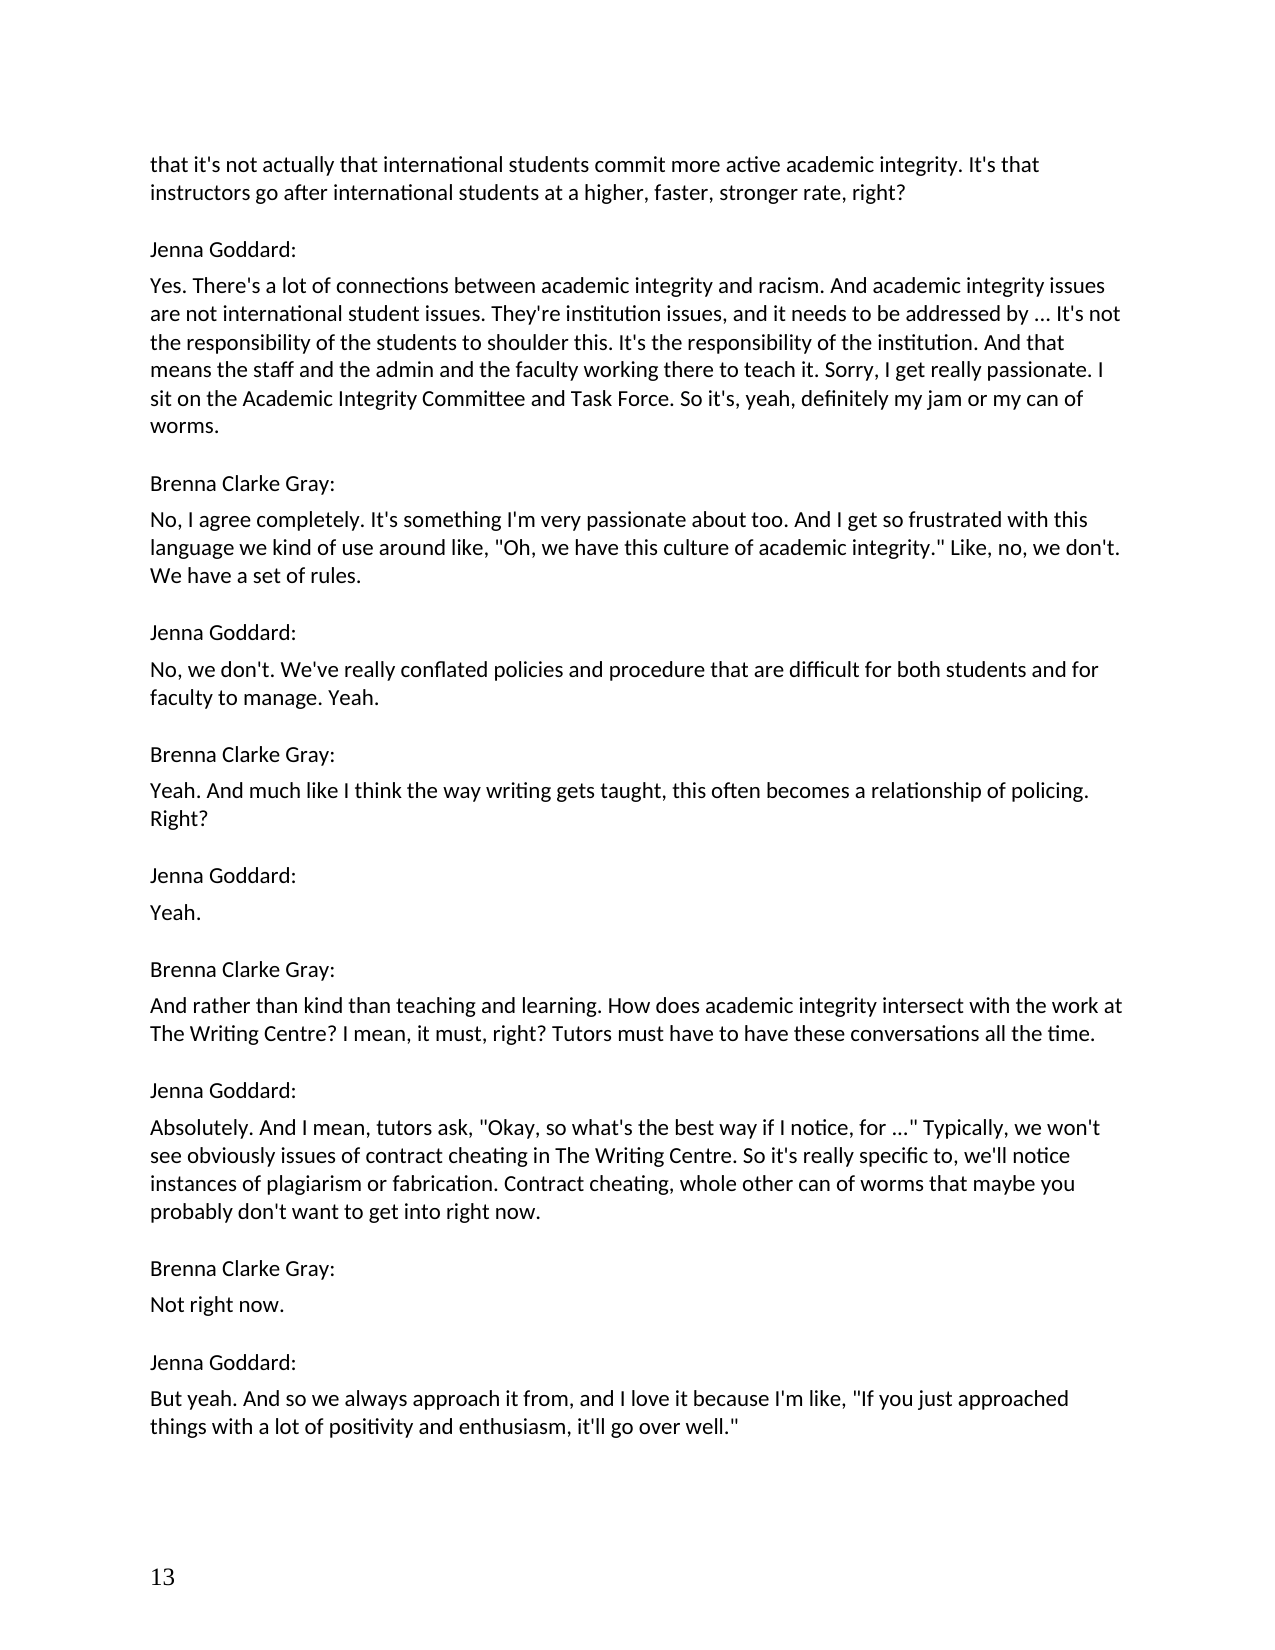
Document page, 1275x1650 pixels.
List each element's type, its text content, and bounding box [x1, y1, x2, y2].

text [150, 150, 1125, 206]
text And rather than kind than teaching and learning. How does academic integrity intersect with the work at The Writing Centre? I mean, it must, right? Tutors must have to have these conversations all the time. [150, 991, 1125, 1047]
text Jenna Goddard: [150, 618, 1125, 646]
text Jenna Goddard: [150, 235, 1125, 263]
text But yeah. And so we always approach it from, and I love it because I'm like, "If you just approached things with a lot of positivity and enthusiasm, it'll go over well." [150, 1384, 1125, 1440]
text Absolutely. And I mean, tutors ask, "Okay, so what's the best way if I notice, for ..." Typically, we won't see obviously issues of contract cheating in The Writing Centre. So it's really specific to, we'll notice instances of plagiarism or fabrication. Contract cheating, whole other can of worms that maybe you probably don't want to get into right now. [150, 1113, 1125, 1225]
text No, we don't. We've really conflated policies and procedure that are difficult for both students and for faculty to manage. Yeah. [150, 655, 1125, 711]
text No, I agree completely. It's something I'm very passionate about too. And I get so frustrated with this language we kind of use around like, "Oh, we have this culture of academic integrity." Like, no, we don't. We have a set of rules. [150, 505, 1125, 589]
text Jenna Goddard: [150, 1077, 1125, 1105]
text Not right now. [150, 1291, 1125, 1319]
text Yes. There's a lot of connections between academic integrity and racism. And academic integrity issues are not international student issues. They're institution issues, and it needs to be addressed by ... It's not the responsibility of the students to shoulder this. It's the responsibility of the institution. And that means the staff and the admin and the faculty working there to teach it. Sorry, I get really passionate. I sit on the Academic Integrity Committee and Task Force. So it's, yeah, definitely my jam or my can of worms. [150, 272, 1125, 440]
text Jenna Goddard: [150, 1348, 1125, 1376]
text Brenna Clarke Gray: [150, 1254, 1125, 1282]
text Jenna Goddard: [150, 862, 1125, 889]
text Yeah. And much like I think the way writing gets taught, this often becomes a relationship of policing. Right? [150, 776, 1125, 832]
text Brenna Clarke Gray: [150, 740, 1125, 768]
text Brenna Clarke Gray: [150, 955, 1125, 983]
text Brenna Clarke Gray: [150, 469, 1125, 497]
text Yeah. [150, 898, 1125, 926]
